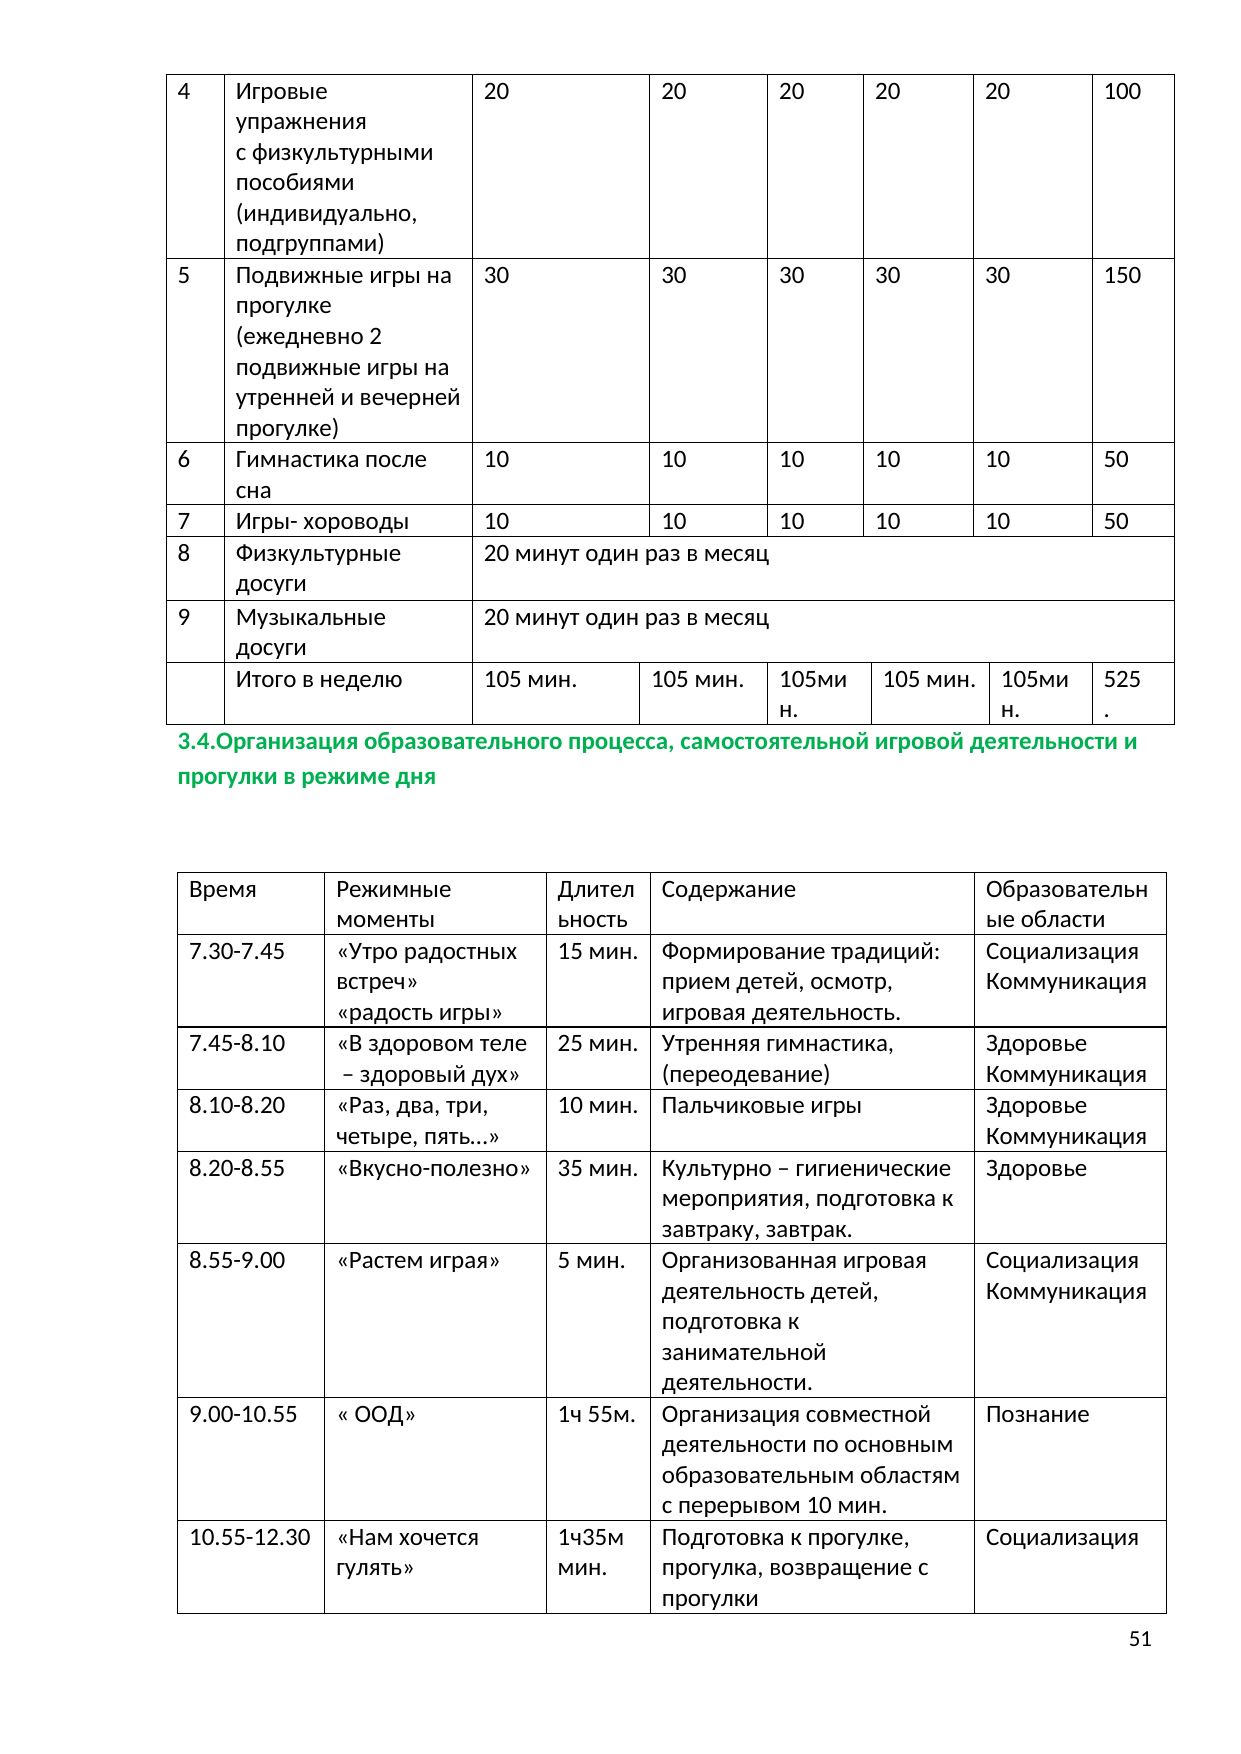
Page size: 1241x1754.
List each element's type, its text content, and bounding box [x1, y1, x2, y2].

table_cell 25 мин. [547, 1028, 650, 1088]
table_cell [167, 663, 224, 724]
table_cell 10 [864, 443, 973, 504]
table_cell Подготовка к прогулке, прогулка, возвращение с прогулки [651, 1521, 974, 1613]
table_cell «Нам хочется гулять» [325, 1521, 546, 1613]
table_cell Утренняя гимнастика, (переодевание) [651, 1028, 974, 1088]
table_cell «Вкусно-полезно» [325, 1152, 546, 1243]
table_cell 30 [473, 259, 649, 442]
table_cell 50 [1093, 505, 1174, 536]
table_cell 150 [1093, 259, 1174, 442]
table_cell 30 [864, 259, 973, 442]
table_cell Гимнастика после сна [225, 443, 472, 504]
table_cell 8.20-8.55 [178, 1152, 324, 1243]
table_header Образовательные области [975, 873, 1166, 934]
table_cell 50 [1093, 443, 1174, 504]
table_cell 105 мин. [640, 663, 767, 724]
table_cell 8.10-8.20 [178, 1090, 324, 1151]
table_cell «Утро радостных встреч» «радость игры» [325, 935, 546, 1026]
table_cell 10 [974, 505, 1092, 536]
table_cell 20 [650, 75, 767, 258]
table_cell 5 [167, 259, 224, 442]
table_cell « ООД» [325, 1398, 546, 1520]
table_cell 20 [974, 75, 1092, 258]
table_cell 20 минут один раз в месяц [473, 601, 1174, 662]
table_cell Организация совместной деятельности по основным образовательным областям с перерывом 10 мин. [651, 1398, 974, 1520]
table_cell 525 . [1093, 663, 1174, 724]
table_cell Социализация [975, 1521, 1166, 1613]
table_cell Здоровье Коммуникация [975, 1090, 1166, 1151]
table_cell 105мин. [768, 663, 871, 724]
table_cell Игровые упражнения с физкультурными пособиями (индивидуально, подгруппами) [225, 75, 472, 258]
table_cell «В здоровом теле – здоровый дух» [325, 1028, 546, 1088]
table_cell 15 мин. [547, 935, 650, 1026]
table_cell 20 [473, 75, 649, 258]
table_cell Подвижные игры на прогулке (ежедневно 2 подвижные игры на утренней и вечерней прогулке) [225, 259, 472, 442]
table_cell 7 [167, 505, 224, 536]
table_cell 10 [864, 505, 973, 536]
table_cell Пальчиковые игры [651, 1090, 974, 1151]
table_cell 105мин. [990, 663, 1092, 724]
table_cell Итого в неделю [225, 663, 472, 724]
table_cell 4 [167, 75, 224, 258]
table_cell 5 мин. [547, 1244, 650, 1397]
table_cell 9.00-10.55 [178, 1398, 324, 1520]
table_cell 10 [650, 505, 767, 536]
text 3.4.Организация образовательного процесса, самостоятельной игровой деятельности и прогулки в режиме дня [177, 725, 1152, 791]
table_cell 20 минут один раз в месяц [473, 537, 1174, 600]
table_cell 35 мин. [547, 1152, 650, 1243]
table_header Режимные моменты [325, 873, 546, 934]
table_cell Игры- хороводы [225, 505, 472, 536]
table_cell Физкультурные досуги [225, 537, 472, 600]
table_cell 10 [974, 443, 1092, 504]
table_cell 1ч35м мин. [547, 1521, 650, 1613]
table_cell Музыкальные досуги [225, 601, 472, 662]
table_cell 8 [167, 537, 224, 600]
table_cell 10 [473, 443, 649, 504]
table_cell Здоровье Коммуникация [975, 1028, 1166, 1088]
table_cell 7.30-7.45 [178, 935, 324, 1026]
table_cell 30 [974, 259, 1092, 442]
table_cell Социализация Коммуникация [975, 1244, 1166, 1397]
table_cell 10 [768, 443, 863, 504]
table_header Содержание [651, 873, 974, 934]
table_cell Социализация Коммуникация [975, 935, 1166, 1026]
table_cell 1ч 55м. [547, 1398, 650, 1520]
table_cell 20 [864, 75, 973, 258]
table_cell 8.55-9.00 [178, 1244, 324, 1397]
table_cell 10.55-12.30 [178, 1521, 324, 1613]
table_cell Культурно – гигиенические мероприятия, подготовка к завтраку, завтрак. [651, 1152, 974, 1243]
table_cell 100 [1093, 75, 1174, 258]
table_cell Здоровье [975, 1152, 1166, 1243]
table_cell 7.45-8.10 [178, 1028, 324, 1088]
table_cell «Раз, два, три, четыре, пять…» [325, 1090, 546, 1151]
table_cell Познание [975, 1398, 1166, 1520]
table_cell 9 [167, 601, 224, 662]
table_header Время [178, 873, 324, 934]
table_cell 10 [768, 505, 863, 536]
table_header Длительность [547, 873, 650, 934]
table_cell «Растем играя» [325, 1244, 546, 1397]
table_cell 6 [167, 443, 224, 504]
table_cell 20 [768, 75, 863, 258]
table_cell 30 [650, 259, 767, 442]
table_cell 105 мин. [872, 663, 989, 724]
table_cell Организованная игровая деятельность детей, подготовка к занимательной деятельности. [651, 1244, 974, 1397]
table_cell 10 [473, 505, 649, 536]
table_cell 10 [650, 443, 767, 504]
table_cell 10 мин. [547, 1090, 650, 1151]
table_cell 30 [768, 259, 863, 442]
table_cell 105 мин. [473, 663, 639, 724]
table_cell Формирование традиций: прием детей, осмотр, игровая деятельность. [651, 935, 974, 1026]
